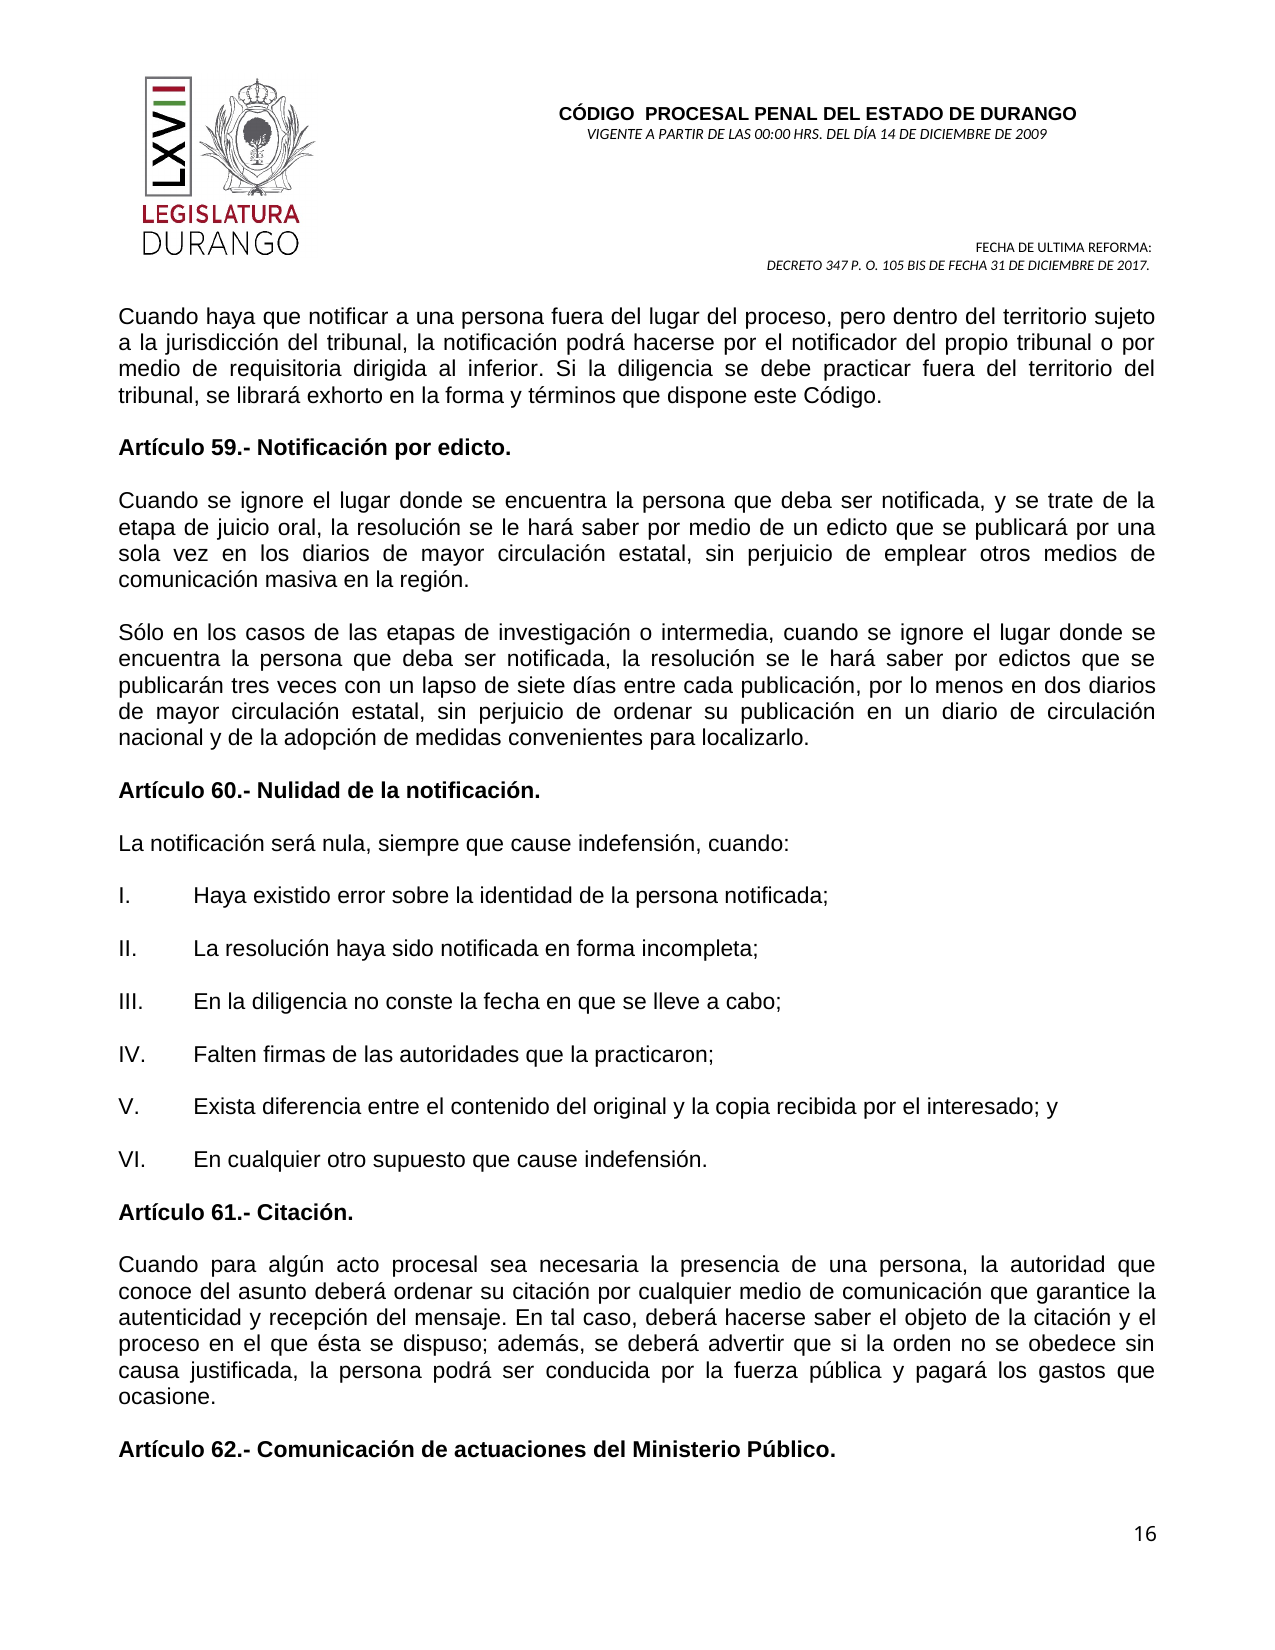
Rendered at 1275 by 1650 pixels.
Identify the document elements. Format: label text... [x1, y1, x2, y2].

text Artículo 61.- Citación. [118, 1199, 1157, 1225]
list Haya existido error sobre la identidad de la persona notificada; [118, 882, 1157, 909]
list En cualquier otro supuesto que cause indefensión. [118, 1146, 1157, 1172]
text Artículo 60.- Nulidad de la notificación. [118, 777, 1157, 803]
text Cuando para algún acto procesal sea necesaria la presencia de una persona, la autoridad que conoce del asunto deberá ordenar su citación por cualquier medio de comunicación que garantice la autenticidad y recepción del mensaje. En tal caso, deberá hacerse saber el objeto de la citación y el proceso en el que ésta se dispuso; además, se deberá advertir que si la orden no se obedece sin causa justificada, la persona podrá ser conducida por la fuerza pública y pagará los gastos que ocasione. [118, 1251, 1157, 1409]
text Artículo 62.- Comunicación de actuaciones del Ministerio Público. [118, 1436, 1157, 1462]
list La resolución haya sido notificada en forma incompleta; [118, 935, 1157, 961]
text Cuando haya que notificar a una persona fuera del lugar del proceso, pero dentro del territorio sujeto a la jurisdicción del tribunal, la notificación podrá hacerse por el notificador del propio tribunal o por medio de requisitoria dirigida al inferior. Si la diligencia se debe practicar fuera del territorio del tribunal, se librará exhorto en la forma y términos que dispone este Código. [118, 303, 1157, 408]
text Sólo en los casos de las etapas de investigación o intermedia, cuando se ignore el lugar donde se encuentra la persona que deba ser notificada, la resolución se le hará saber por edictos que se publicarán tres veces con un lapso de siete días entre cada publicación, por lo menos en dos diarios de mayor circulación estatal, sin perjuicio de ordenar su publicación en un diario de circulación nacional y de la adopción de medidas convenientes para localizarlo. [118, 619, 1157, 751]
list Falten firmas de las autoridades que la practicaron; [118, 1041, 1157, 1067]
text Artículo 59.- Notificación por edicto. [118, 434, 1157, 461]
text La notificación será nula, siempre que cause indefensión, cuando: [118, 830, 1157, 856]
list En la diligencia no conste la fecha en que se lleve a cabo; [118, 988, 1157, 1014]
picture [140, 73, 318, 258]
list Exista diferencia entre el contenido del original y la copia recibida por el interesado; y [118, 1093, 1157, 1119]
text Cuando se ignore el lugar donde se encuentra la persona que deba ser notificada, y se trate de la etapa de juicio oral, la resolución se le hará saber por medio de un edicto que se publicará por una sola vez en los diarios de mayor circulación estatal, sin perjuicio de emplear otros medios de comunicación masiva en la región. [118, 487, 1157, 592]
